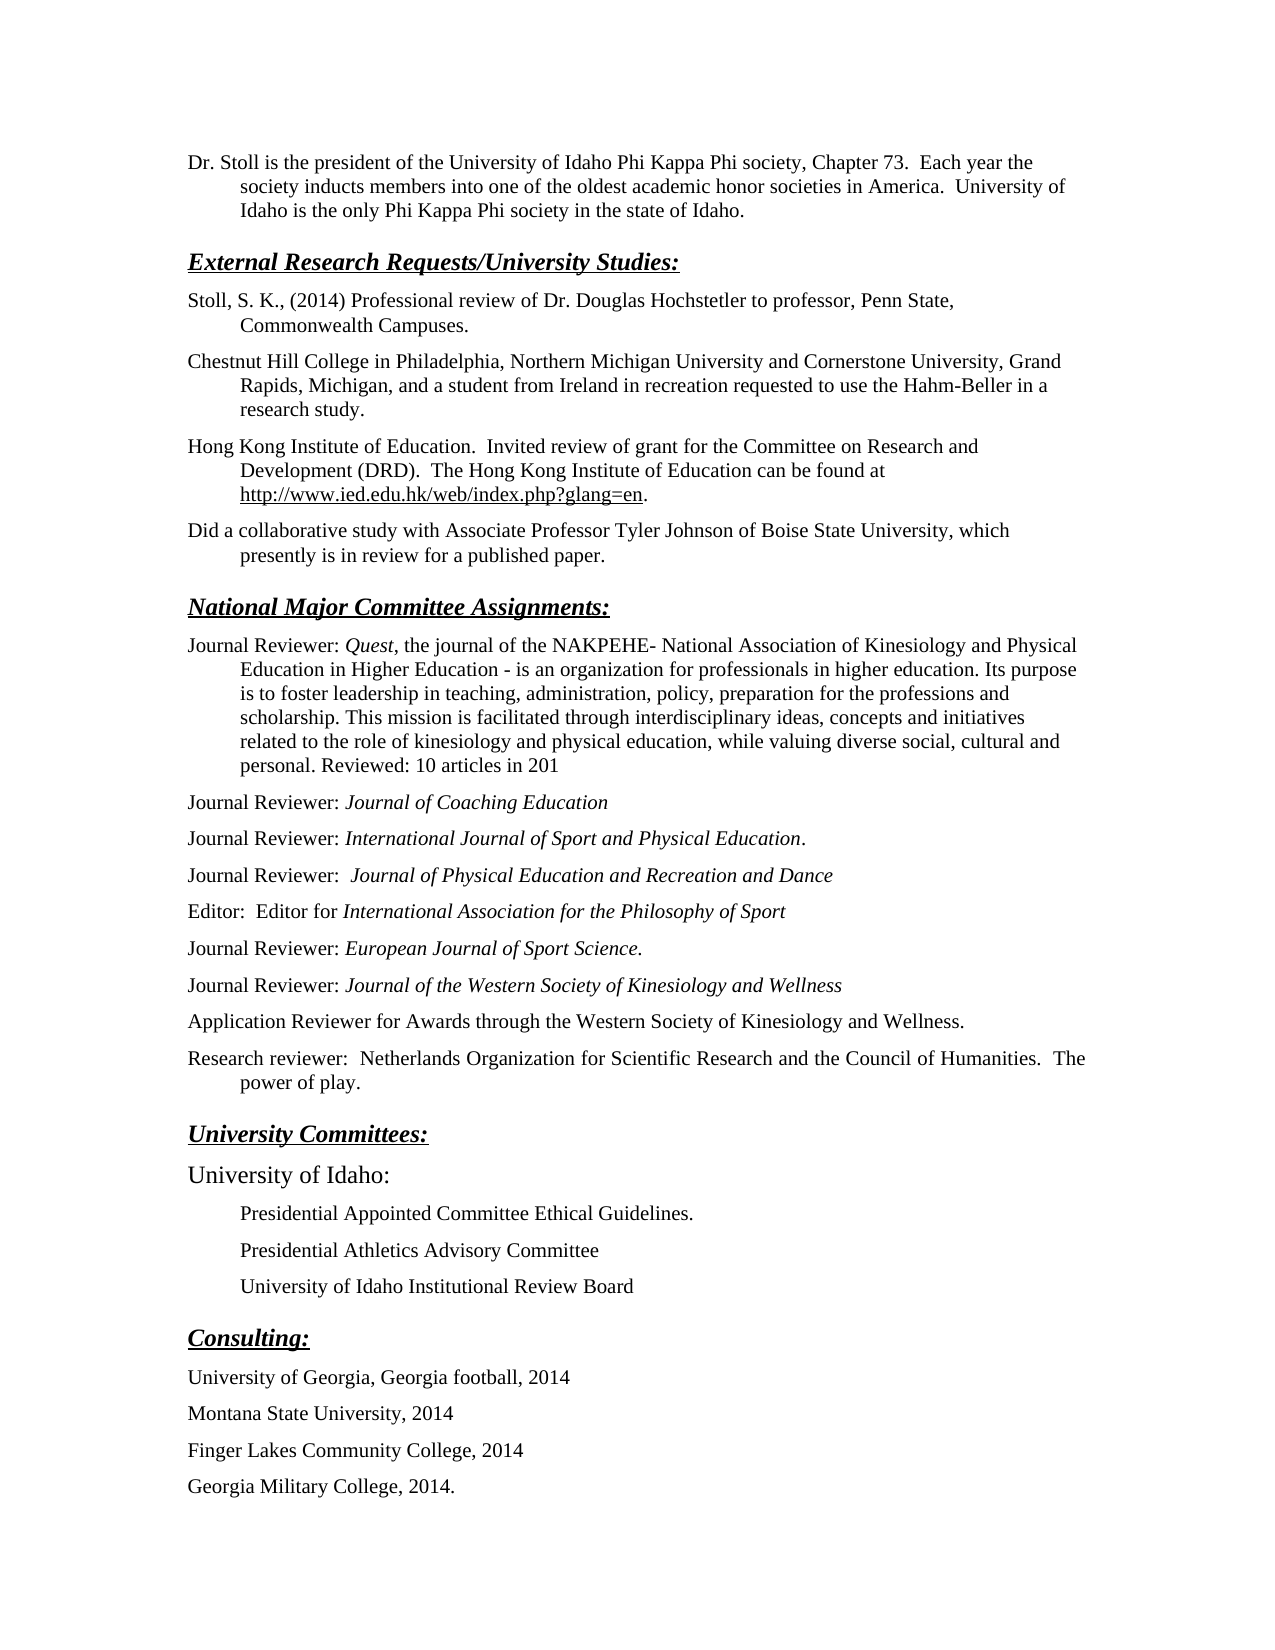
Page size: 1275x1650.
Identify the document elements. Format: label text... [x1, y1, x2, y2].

text Application Reviewer for Awards through the Western Society of Kinesiology and Wellness. [187, 1009, 1087, 1033]
subtitle University Committees: [187, 1119, 1087, 1147]
text Journal Reviewer: European Journal of Sport Science. [187, 936, 1087, 960]
subtitle University of Idaho: [187, 1160, 1087, 1189]
subtitle National Major Committee Assignments: [187, 592, 1087, 620]
text University of Georgia, Georgia football, 2014 [187, 1365, 1087, 1389]
text Presidential Appointed Committee Ethical Guidelines. [187, 1201, 1087, 1225]
text Hong Kong Institute of Education. Invited review of grant for the Committee on Research and Development (DRD). The Hong Kong Institute of Education can be found at http://www.ied.edu.hk/web/index.php?glang=en. [187, 434, 1087, 506]
text Presidential Athletics Advisory Committee [187, 1238, 1087, 1262]
subtitle Consulting: [187, 1323, 1087, 1352]
text University of Idaho Institutional Review Board [187, 1274, 1087, 1298]
text Stoll, S. K., (2014) Professional review of Dr. Douglas Hochstetler to professor, Penn State, Commonwealth Campuses. [187, 288, 1087, 337]
text Journal Reviewer: Quest, the journal of the NAKPEHE- National Association of Kinesiology and Physical Education in Higher Education - is an organization for professionals in higher education. Its purpose is to foster leadership in teaching, administration, policy, preparation for the professions and scholarship. This mission is facilitated through interdisciplinary ideas, concepts and initiatives related to the role of kinesiology and physical education, while valuing diverse social, cultural and personal. Reviewed: 10 articles in 201 [187, 633, 1087, 777]
text Montana State University, 2014 [187, 1401, 1087, 1425]
text Did a collaborative study with Associate Professor Tyler Johnson of Boise State University, which presently is in review for a published paper. [187, 518, 1087, 567]
text Chestnut Hill College in Philadelphia, Northern Michigan University and Cornerstone University, Grand Rapids, Michigan, and a student from Ireland in recreation requested to use the Hahm-Beller in a research study. [187, 349, 1087, 421]
text Journal Reviewer: Journal of the Western Society of Kinesiology and Wellness [187, 972, 1087, 997]
text Finger Lakes Community College, 2014 [187, 1438, 1087, 1462]
subtitle External Research Requests/University Studies: [187, 247, 1087, 276]
text Dr. Stoll is the president of the University of Idaho Phi Kappa Phi society, Chapter 73. Each year the society inducts members into one of the oldest academic honor societies in America. University of Idaho is the only Phi Kappa Phi society in the state of Idaho. [187, 150, 1087, 222]
text Editor: Editor for International Association for the Philosophy of Sport [187, 899, 1087, 923]
text Georgia Military College, 2014. [187, 1474, 1087, 1498]
text Journal Reviewer: Journal of Physical Education and Recreation and Dance [187, 863, 1087, 887]
text Journal Reviewer: International Journal of Sport and Physical Education. [187, 826, 1087, 850]
text Research reviewer: Netherlands Organization for Scientific Research and the Council of Humanities. The power of play. [187, 1046, 1087, 1094]
text Journal Reviewer: Journal of Coaching Education [187, 790, 1087, 814]
